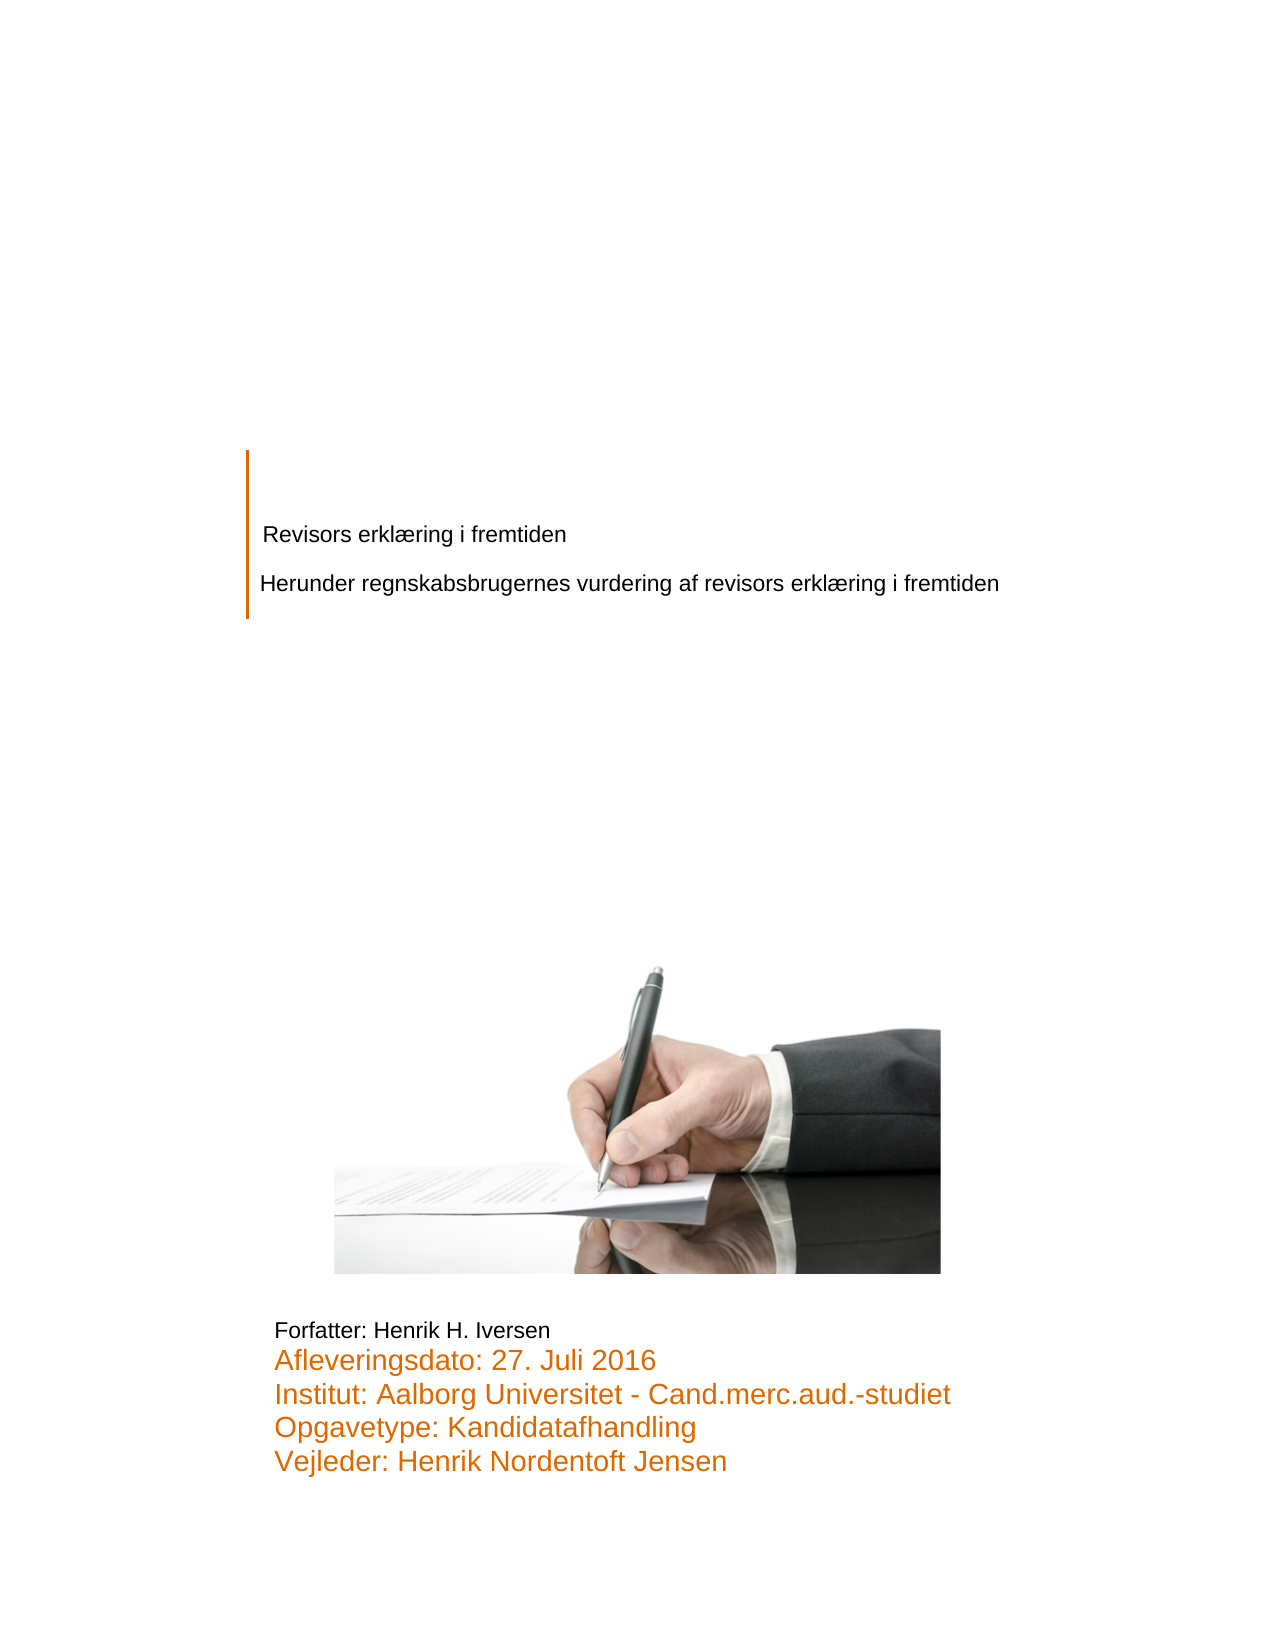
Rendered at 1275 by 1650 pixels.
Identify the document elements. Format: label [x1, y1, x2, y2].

picture [334, 932, 941, 1274]
